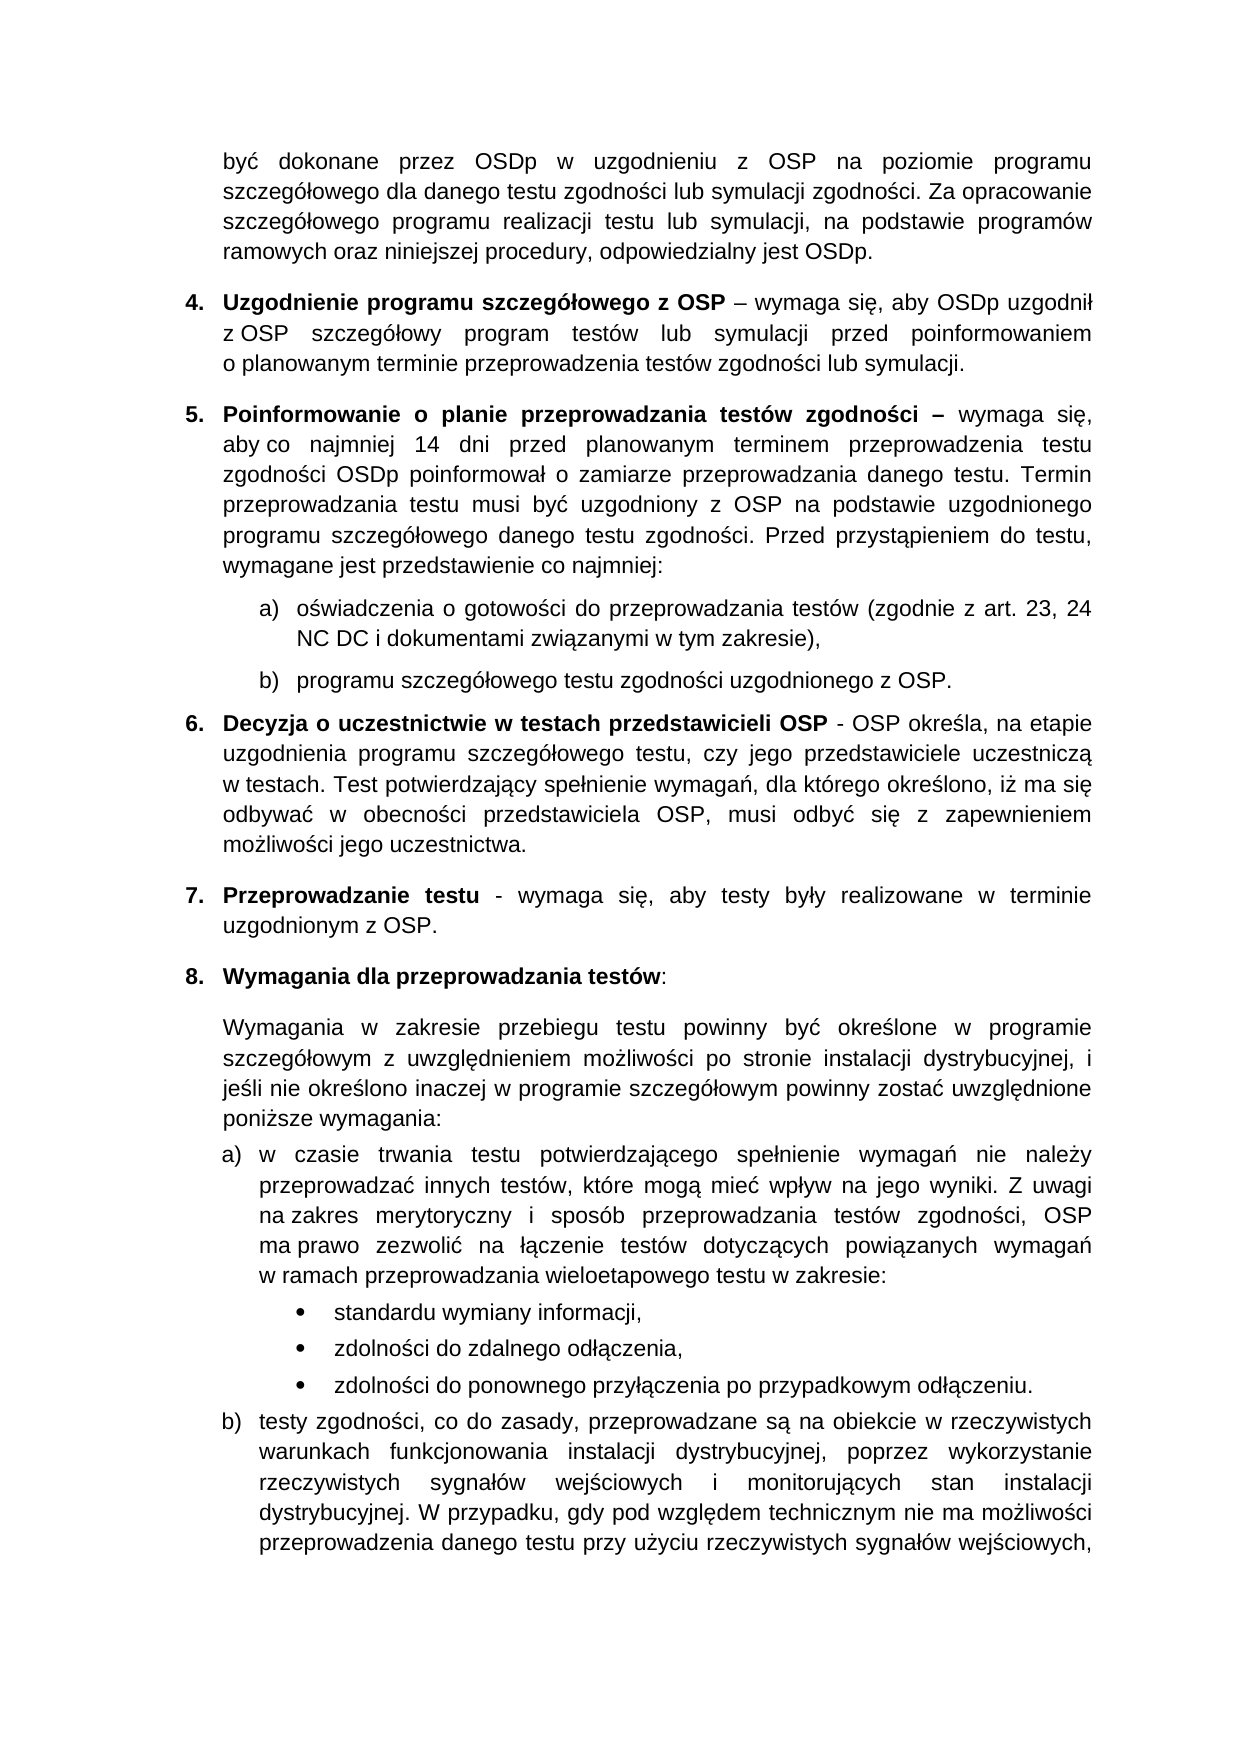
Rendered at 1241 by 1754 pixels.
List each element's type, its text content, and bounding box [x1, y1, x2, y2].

list Wymagania dla przeprowadzania testów: [185, 963, 1093, 989]
list oświadczenia o gotowości do przeprowadzania testów (zgodnie z art. 23, 24 NC DC i dokumentami związanymi w tym zakresie), [259, 594, 1093, 651]
text Wymagania w zakresie przebiegu testu powinny być określone w programie szczegółowym z uwzględnieniem możliwości po stronie instalacji dystrybucyjnej, i jeśli nie określono inaczej w programie szczegółowym powinny zostać uwzględnione poniższe wymagania: [223, 1014, 1093, 1131]
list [221, 1408, 1093, 1555]
list zdolności do ponownego przyłączenia po przypadkowym odłączeniu. [296, 1372, 1093, 1398]
list programu szczegółowego testu zgodności uzgodnionego z OSP. [259, 667, 1093, 694]
list Przeprowadzanie testu - wymaga się, aby testy były realizowane w terminie uzgodnionym z OSP. [185, 882, 1093, 938]
list standardu wymiany informacji, [296, 1299, 1093, 1325]
list Decyzja o uczestnictwie w testach przedstawicieli OSP - OSP określa, na etapie uzgodnienia programu szczegółowego testu, czy jego przedstawiciele uczestniczą w testach. Test potwierdzający spełnienie wymagań, dla którego określono, iż ma się odbywać w obecności przedstawiciela OSP, musi odbyć się z zapewnieniem możliwości jego uczestnictwa. [185, 710, 1093, 857]
list w czasie trwania testu potwierdzającego spełnienie wymagań nie należy przeprowadzać innych testów, które mogą mieć wpływ na jego wyniki. Z uwagi na zakres merytoryczny i sposób przeprowadzania testów zgodności, OSP ma prawo zezwolić na łączenie testów dotyczących powiązanych wymagań w ramach przeprowadzania wieloetapowego testu w zakresie: [221, 1141, 1093, 1288]
list Poinformowanie o planie przeprowadzania testów zgodności – wymaga się, aby co najmniej 14 dni przed planowanym terminem przeprowadzenia testu zgodności OSDp poinformował o zamiarze przeprowadzania danego testu. Termin przeprowadzania testu musi być uzgodniony z OSP na podstawie uzgodnionego programu szczegółowego danego testu zgodności. Przed przystąpieniem do testu, wymagane jest przedstawienie co najmniej: [185, 401, 1093, 578]
list zdolności do zdalnego odłączenia, [296, 1335, 1093, 1361]
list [185, 148, 1093, 264]
list Uzgodnienie programu szczegółowego z OSP – wymaga się, aby OSDp uzgodnił z OSP szczegółowy program testów lub symulacji przed poinformowaniem o planowanym terminie przeprowadzenia testów zgodności lub symulacji. [185, 289, 1093, 376]
